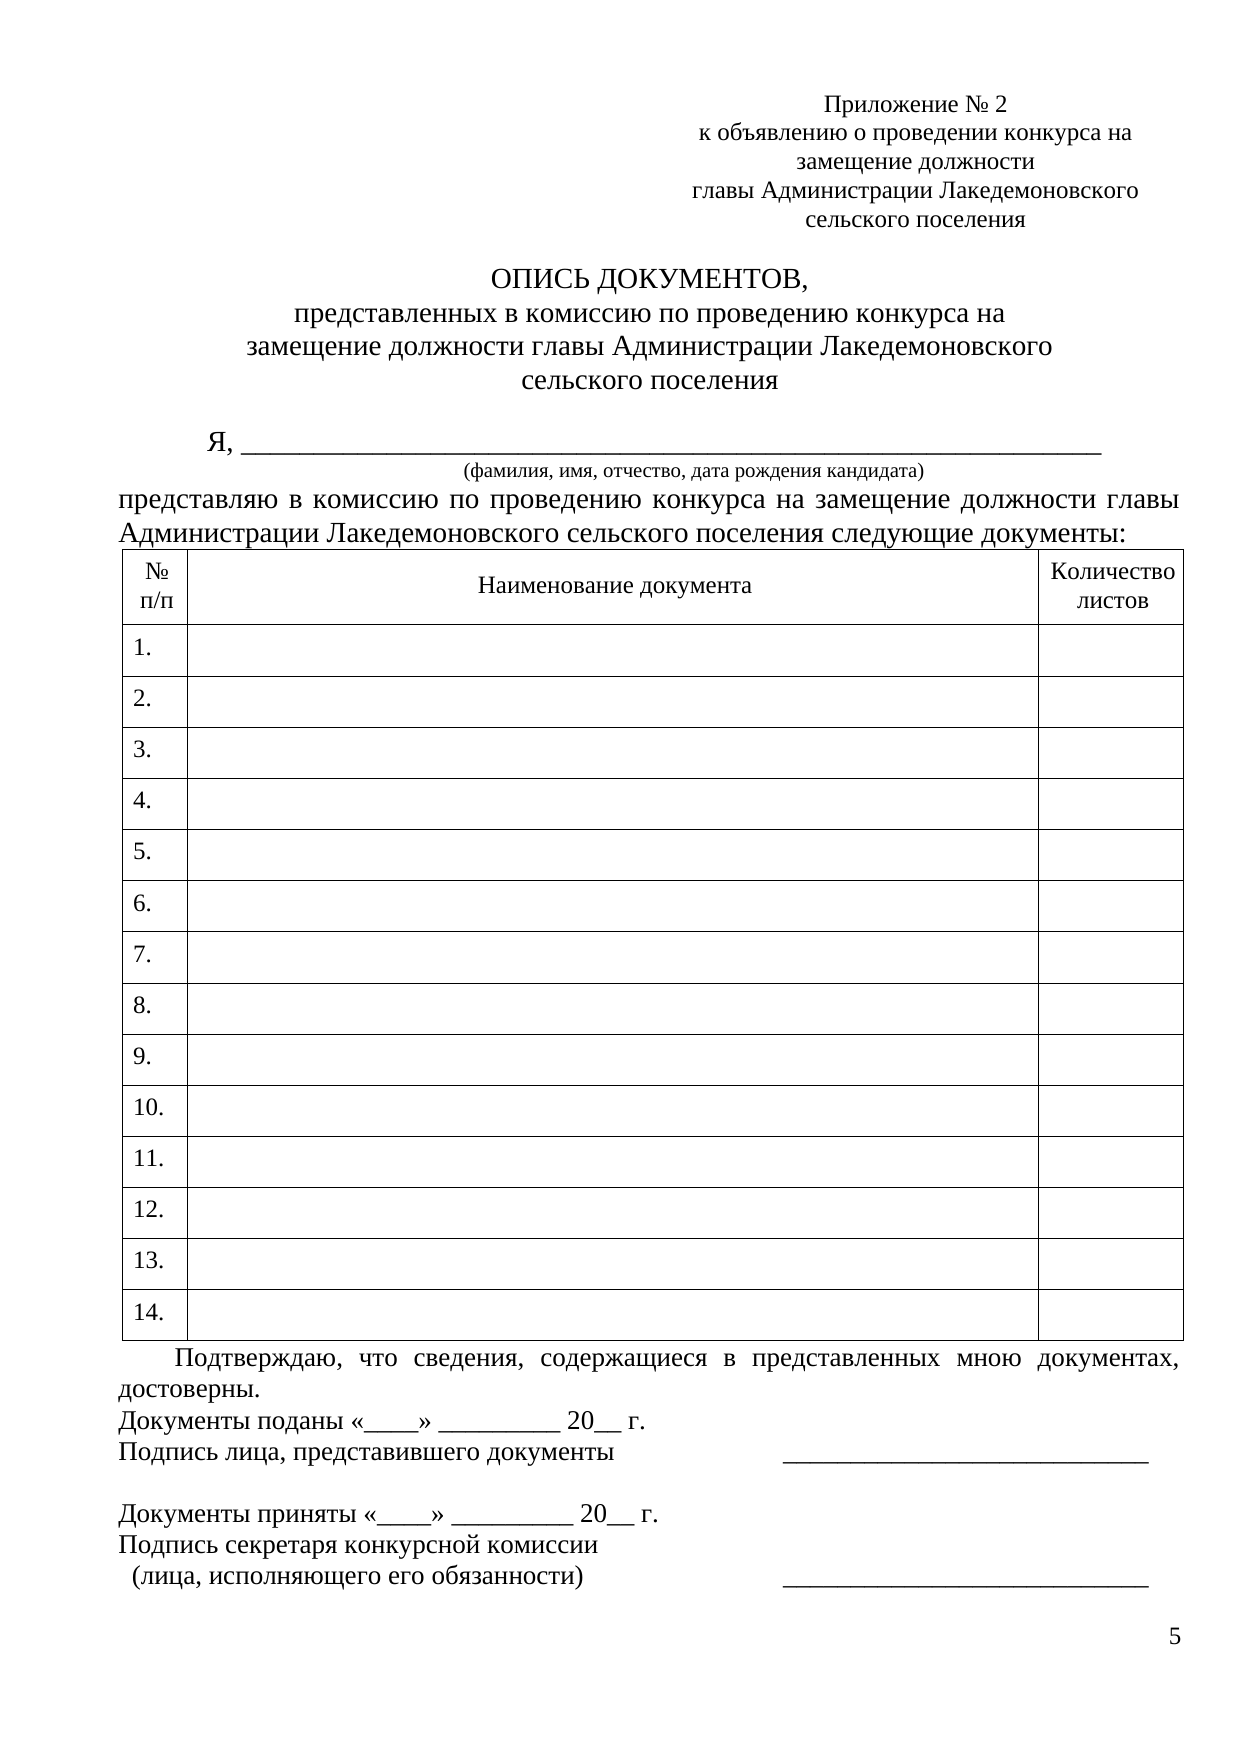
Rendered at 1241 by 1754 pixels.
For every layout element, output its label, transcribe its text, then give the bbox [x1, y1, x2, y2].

table_cell [123, 1035, 187, 1085]
table_cell [1039, 1137, 1183, 1187]
table_cell [123, 984, 187, 1033]
text представляю в комиссию по проведению конкурса на замещение должности главы Администрации Лакедемоновского сельского поселения следующие документы: [118, 482, 1181, 549]
text Приложение № 2 [650, 89, 1181, 117]
table_header Количество листов [1039, 550, 1183, 624]
table_cell [1039, 677, 1183, 727]
table_cell [188, 881, 1038, 931]
table_cell [188, 625, 1038, 676]
table_cell [188, 728, 1038, 778]
table_cell [188, 984, 1038, 1033]
table_cell [1039, 1086, 1183, 1136]
text Подпись секретаря конкурсной комиссии [118, 1528, 1181, 1559]
table_cell [123, 677, 187, 727]
table_cell [188, 677, 1038, 727]
table_cell [123, 830, 187, 880]
table_cell [1039, 984, 1183, 1033]
table_cell [188, 1137, 1038, 1187]
table_cell [123, 1239, 187, 1289]
table_cell [188, 830, 1038, 880]
table_cell [188, 1239, 1038, 1289]
table_cell [1039, 1188, 1183, 1238]
text Подтверждаю, что сведения, содержащиеся в представленных мною документах, достоверны. [118, 1341, 1181, 1404]
table_cell [1039, 728, 1183, 778]
table_cell [123, 1086, 187, 1136]
text Документы приняты «____» _________ 20__ г. [118, 1497, 1181, 1528]
table_cell [188, 932, 1038, 982]
text к объявлению о проведении конкурса на замещение должности [650, 117, 1181, 175]
text (фамилия, имя, отчество, дата рождения кандидата) [118, 458, 1181, 482]
table_cell [1039, 1239, 1183, 1289]
text Я, ___________________________________________________________ [118, 424, 1181, 458]
table_header Наименование документа [188, 550, 1038, 624]
table_cell [1039, 625, 1183, 676]
table_cell [123, 932, 187, 982]
table_cell [123, 1188, 187, 1238]
text главы Администрации Лакедемоновского сельского поселения [650, 175, 1181, 232]
table_cell [123, 779, 187, 829]
table_cell [123, 881, 187, 931]
table_header № п/п [123, 550, 187, 624]
table_cell [188, 1188, 1038, 1238]
table_cell [1039, 779, 1183, 829]
text ОПИСЬ ДОКУМЕНТОВ, [118, 261, 1181, 295]
table_cell [1039, 932, 1183, 982]
table_cell [188, 1086, 1038, 1136]
text Подпись лица, представившего документы ___________________________ [118, 1435, 1181, 1466]
table_cell [123, 625, 187, 676]
text Документы поданы «____» _________ 20__ г. [118, 1404, 1181, 1435]
table_cell [1039, 1035, 1183, 1085]
table_cell [188, 779, 1038, 829]
table_cell [123, 1290, 187, 1340]
table_cell [188, 1035, 1038, 1085]
table_cell [123, 1137, 187, 1187]
table_cell [1039, 881, 1183, 931]
table_cell [188, 1290, 1038, 1340]
text (лица, исполняющего его обязанности) ___________________________ [118, 1559, 1181, 1591]
table_cell [1039, 1290, 1183, 1340]
text представленных в комиссию по проведению конкурса на замещение должности главы Администрации Лакедемоновского сельского поселения [236, 295, 1063, 395]
table_cell [1039, 830, 1183, 880]
table_cell [123, 728, 187, 778]
